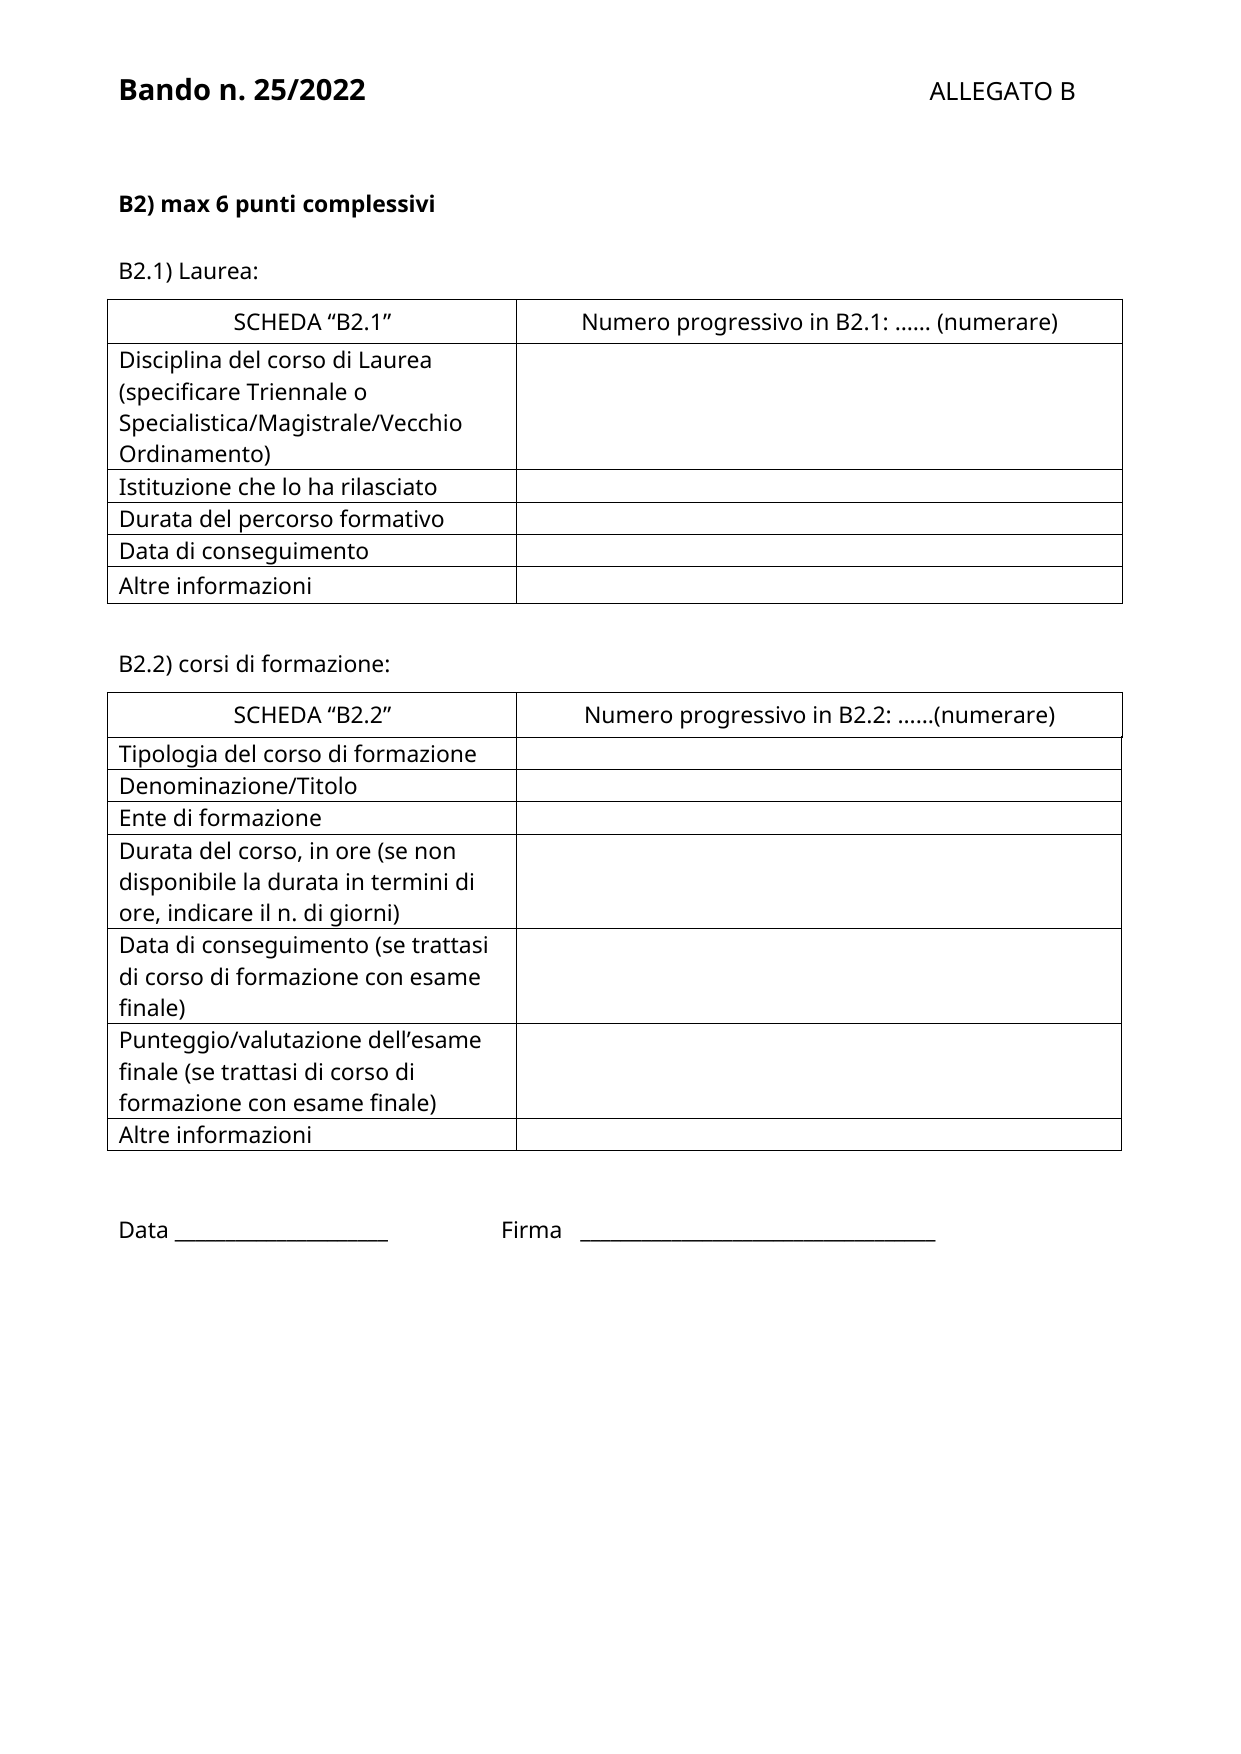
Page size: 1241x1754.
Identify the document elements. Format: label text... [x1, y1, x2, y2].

table_header Numero progressivo in B2.1: …… (numerare) [517, 300, 1122, 343]
text B2) max 6 punti complessivi [118, 188, 1122, 219]
table_cell [517, 503, 1122, 534]
table_cell [517, 1119, 1121, 1150]
table_cell [517, 738, 1121, 769]
table_cell Durata del percorso formativo [108, 503, 516, 534]
table_cell [517, 567, 1122, 603]
text B2.1) Laurea: [118, 255, 1122, 286]
table_header Numero progressivo in B2.2: ……(numerare) [517, 693, 1122, 737]
text B2.2) corsi di formazione: [118, 648, 1122, 679]
text Data _____________________ Firma ___________________________________ [118, 1214, 1122, 1245]
table_cell Durata del corso, in ore (se non disponibile la durata in termini di ore, indicare il n. di giorni) [108, 835, 516, 928]
table_cell [517, 1024, 1121, 1118]
table_cell [517, 344, 1122, 469]
table_cell Altre informazioni [108, 567, 516, 603]
table_cell [517, 835, 1121, 928]
table_header SCHEDA “B2.1” [108, 300, 516, 343]
table_cell Ente di formazione [108, 802, 516, 833]
table_header SCHEDA “B2.2” [108, 693, 516, 737]
table_cell Istituzione che lo ha rilasciato [108, 470, 516, 502]
table_cell Punteggio/valutazione dell’esame finale (se trattasi di corso di formazione con esame finale) [108, 1024, 516, 1118]
table_cell [517, 535, 1122, 566]
table_cell Data di conseguimento [108, 535, 516, 566]
table_cell [517, 470, 1122, 502]
table_cell Tipologia del corso di formazione [108, 738, 516, 769]
table_cell [517, 770, 1121, 801]
table_cell Denominazione/Titolo [108, 770, 516, 801]
table_cell Disciplina del corso di Laurea (specificare Triennale o Specialistica/Magistrale/Vecchio Ordinamento) [108, 344, 516, 469]
table_cell Altre informazioni [108, 1119, 516, 1150]
table_cell Data di conseguimento (se trattasi di corso di formazione con esame finale) [108, 929, 516, 1023]
table_cell [517, 929, 1121, 1023]
table_cell [517, 802, 1121, 833]
